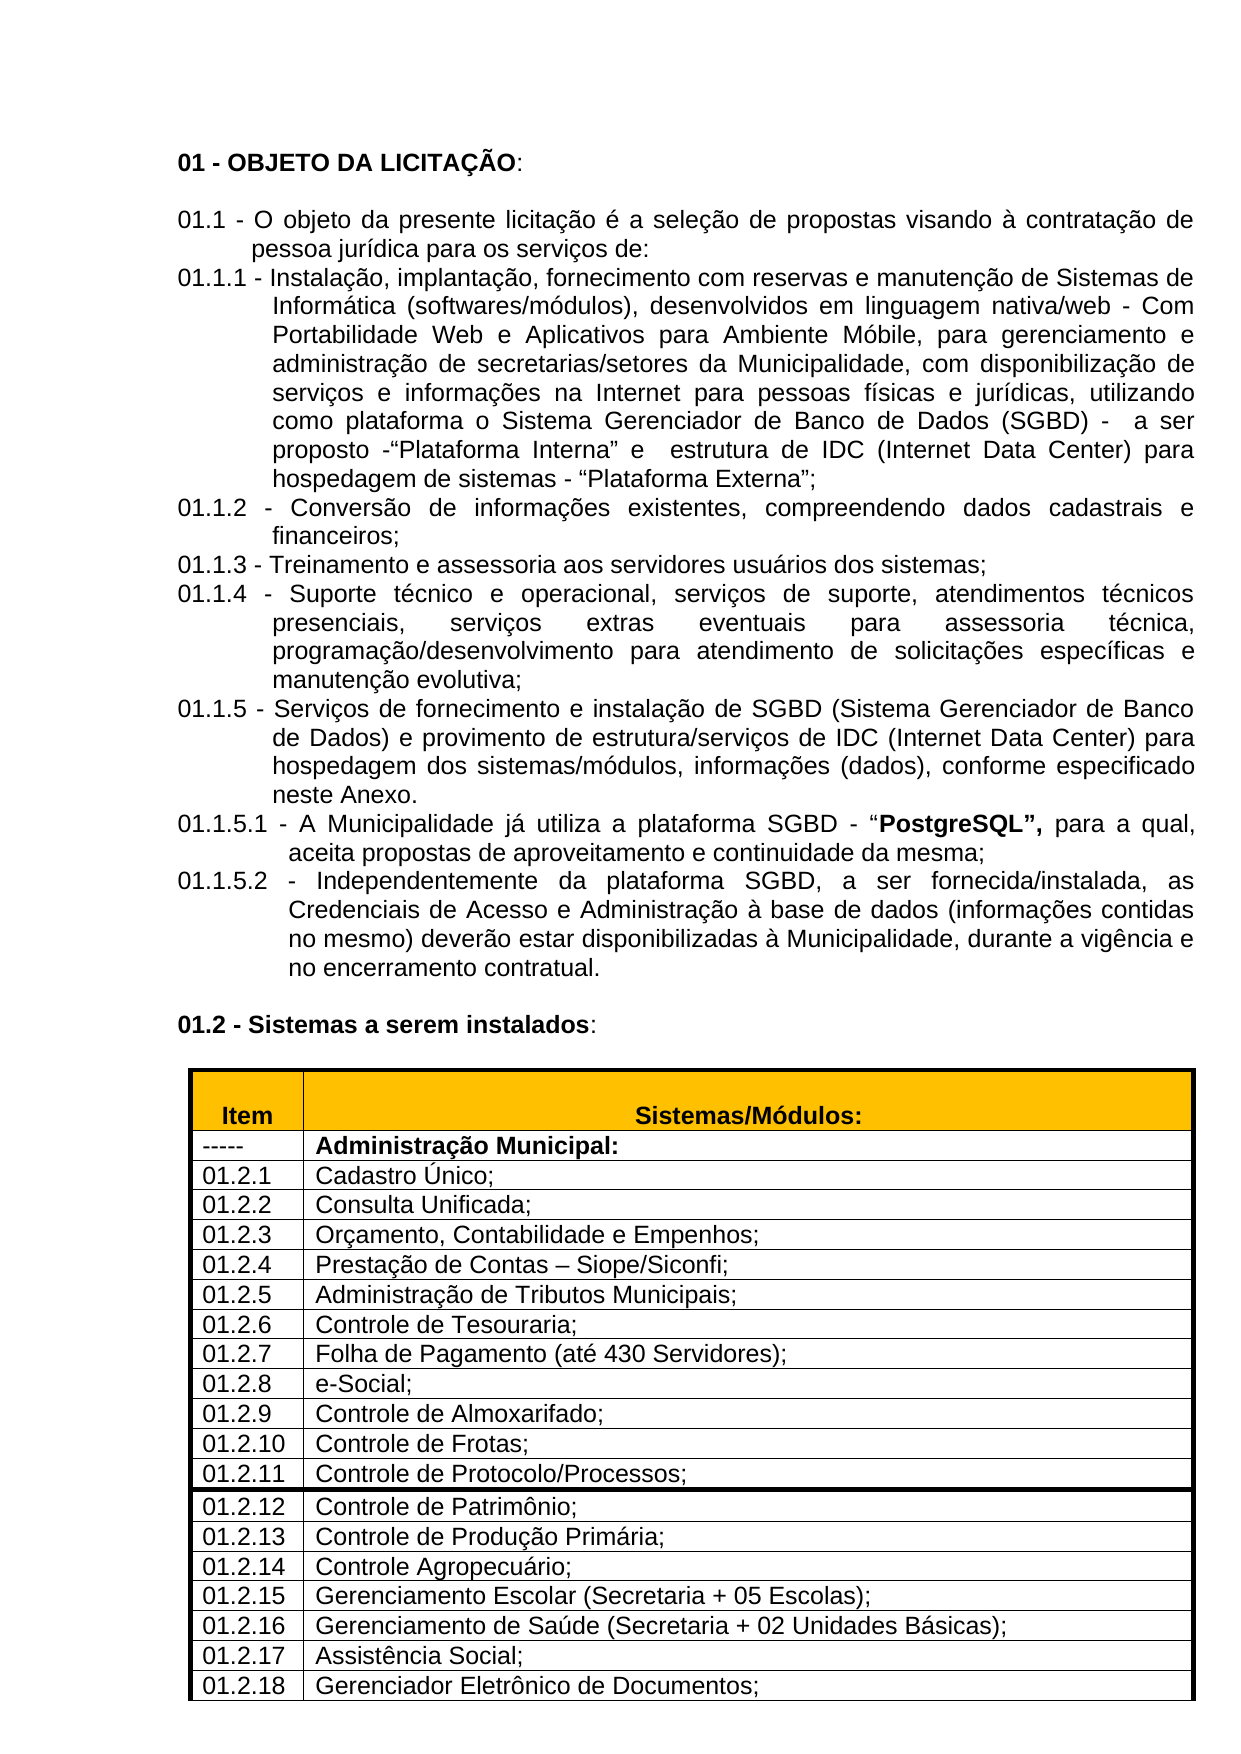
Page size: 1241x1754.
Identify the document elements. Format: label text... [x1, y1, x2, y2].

text 01.1.2 - Conversão de informações existentes, compreendendo dados cadastrais e financeiros; [177, 493, 1196, 550]
text 01.1.5.2 - Independentemente da plataforma SGBD, a ser fornecida/instalada, as Credenciais de Acesso e Administração à base de dados (informações contidas no mesmo) deverão estar disponibilizadas à Municipalidade, durante a vigência e no encerramento contratual. [177, 866, 1196, 981]
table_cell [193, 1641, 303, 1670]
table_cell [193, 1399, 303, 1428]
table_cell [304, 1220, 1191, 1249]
text 01.1.3 - Treinamento e assessoria aos servidores usuários dos sistemas; [177, 550, 1196, 579]
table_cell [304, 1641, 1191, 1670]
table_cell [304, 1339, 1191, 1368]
text 01.1 - O objeto da presente licitação é a seleção de propostas visando à contratação de pessoa jurídica para os serviços de: [177, 205, 1196, 263]
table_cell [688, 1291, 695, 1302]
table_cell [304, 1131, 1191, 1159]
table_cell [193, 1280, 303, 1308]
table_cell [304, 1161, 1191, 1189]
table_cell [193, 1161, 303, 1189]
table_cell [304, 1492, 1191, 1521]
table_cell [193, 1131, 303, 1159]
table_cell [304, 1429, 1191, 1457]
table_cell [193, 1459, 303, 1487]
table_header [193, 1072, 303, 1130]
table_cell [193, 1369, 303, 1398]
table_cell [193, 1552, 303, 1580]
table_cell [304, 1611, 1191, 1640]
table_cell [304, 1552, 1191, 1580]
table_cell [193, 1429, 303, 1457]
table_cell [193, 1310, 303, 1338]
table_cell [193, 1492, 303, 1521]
text 01.1.5 - Serviços de fornecimento e instalação de SGBD (Sistema Gerenciador de Banco de Dados) e provimento de estrutura/serviços de IDC (Internet Data Center) para hospedagem dos sistemas/módulos, informações (dados), conforme especificado neste Anexo. [177, 694, 1196, 809]
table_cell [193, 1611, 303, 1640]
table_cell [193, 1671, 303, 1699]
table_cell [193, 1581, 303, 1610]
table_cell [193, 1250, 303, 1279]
text 01 - OBJETO DA LICITAÇÃO: [177, 148, 1196, 176]
text 01.2 - Sistemas a serem instalados: [177, 1010, 1196, 1039]
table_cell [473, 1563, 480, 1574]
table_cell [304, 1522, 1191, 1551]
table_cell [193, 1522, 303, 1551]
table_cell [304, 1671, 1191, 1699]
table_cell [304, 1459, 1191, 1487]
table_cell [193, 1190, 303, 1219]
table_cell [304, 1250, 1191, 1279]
text 01.1.5.1 - A Municipalidade já utiliza a plataforma SGBD - “PostgreSQL”, para a qual, aceita propostas de aproveitamento e continuidade da mesma; [177, 809, 1196, 866]
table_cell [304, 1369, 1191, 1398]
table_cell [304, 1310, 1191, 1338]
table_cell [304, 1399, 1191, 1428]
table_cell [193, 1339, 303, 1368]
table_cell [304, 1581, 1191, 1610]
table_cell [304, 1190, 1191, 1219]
text 01.1.4 - Suporte técnico e operacional, serviços de suporte, atendimentos técnicos presenciais, serviços extras eventuais para assessoria técnica, programação/desenvolvimento para atendimento de solicitações específicas e manutenção evolutiva; [177, 579, 1196, 694]
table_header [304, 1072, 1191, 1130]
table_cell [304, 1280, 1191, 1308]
text 01.1.1 - Instalação, implantação, fornecimento com reservas e manutenção de Sistemas de Informática (softwares/módulos), desenvolvidos em linguagem nativa/web - Com Portabilidade Web e Aplicativos para Ambiente Móbile, para gerenciamento e administração de secretarias/setores da Municipalidade, com disponibilização de serviços e informações na Internet para pessoas físicas e jurídicas, utilizando como plataforma o Sistema Gerenciador de Banco de Dados (SGBD) - a ser proposto -“Plataforma Interna” e estrutura de IDC (Internet Data Center) para hospedagem de sistemas - “Plataforma Externa”; [177, 263, 1196, 493]
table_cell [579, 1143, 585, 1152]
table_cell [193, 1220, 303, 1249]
